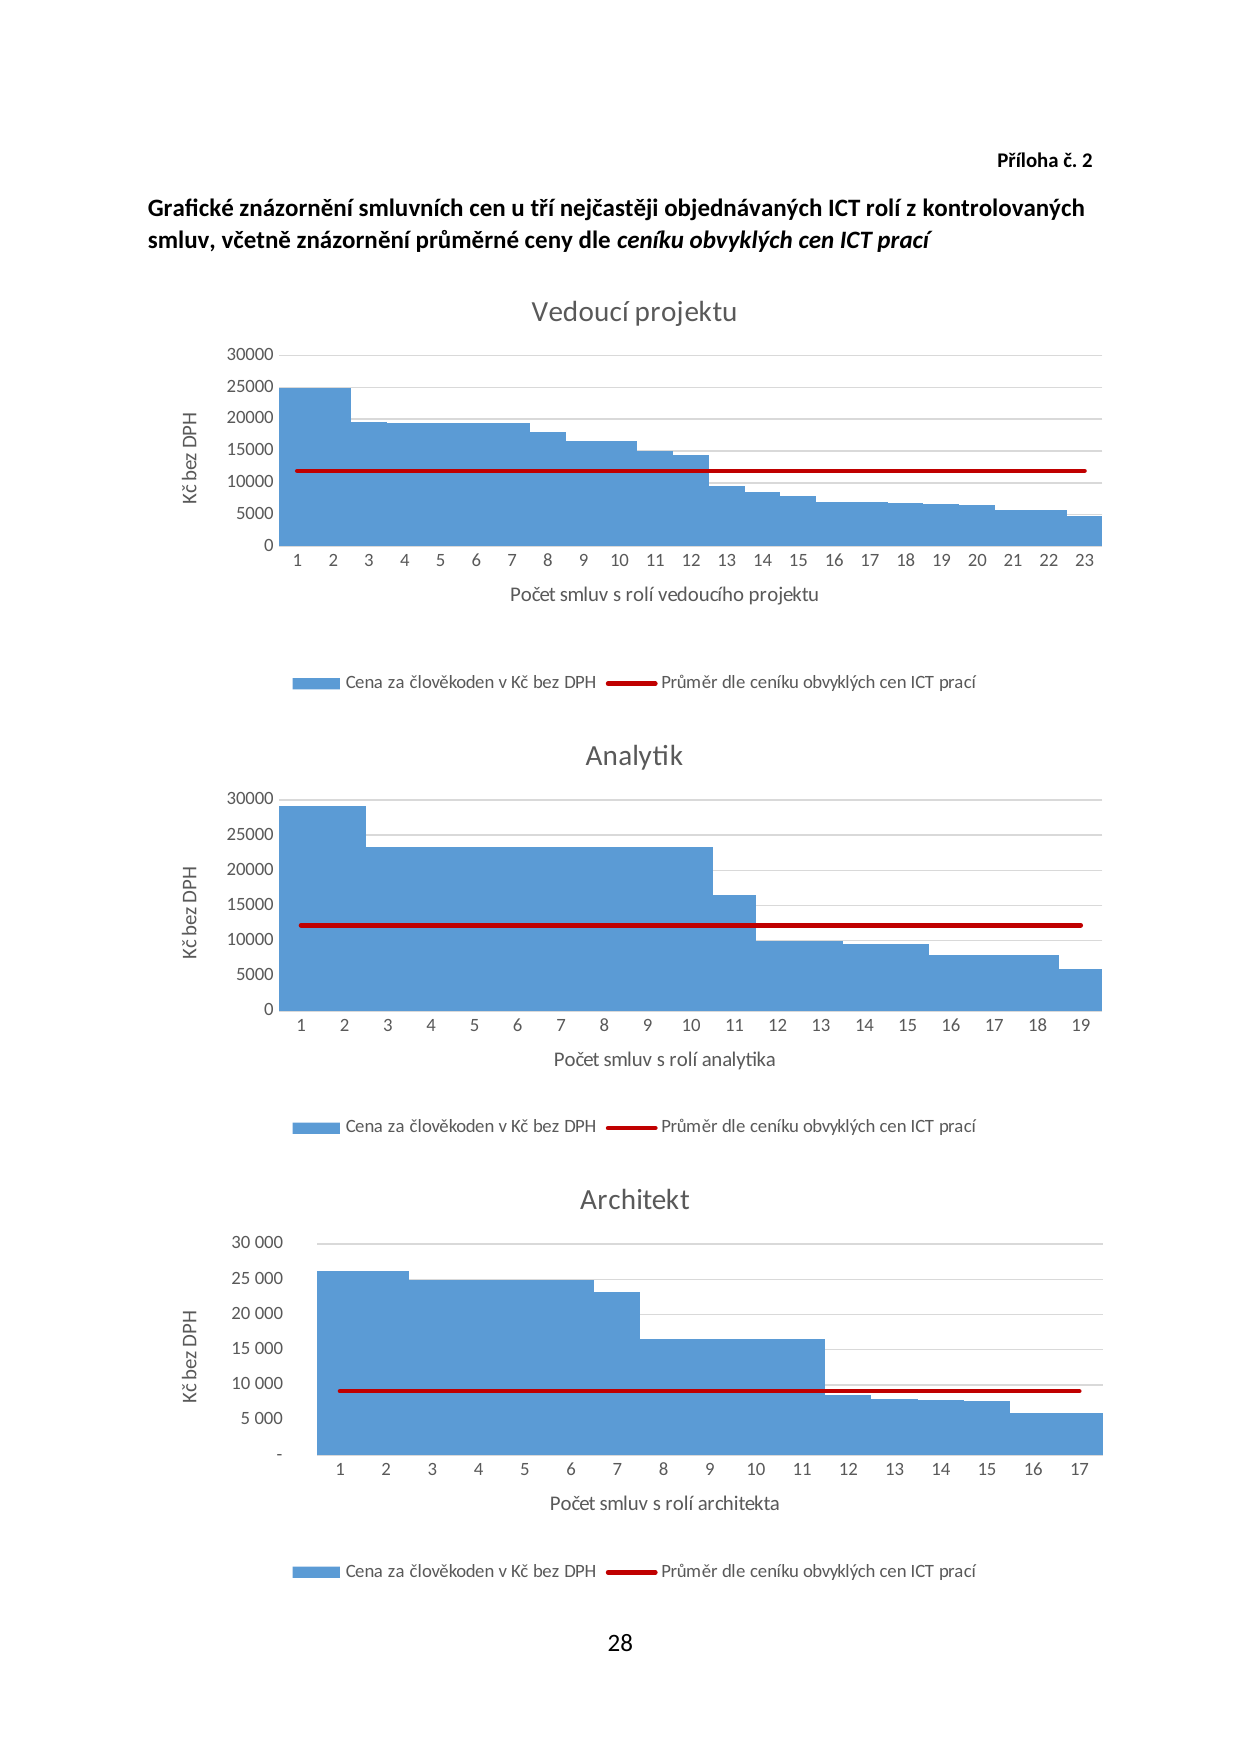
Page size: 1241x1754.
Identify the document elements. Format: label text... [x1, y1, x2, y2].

text Příloha č. 2 [148, 148, 1093, 173]
text Grafické znázornění smluvních cen u tří nejčastěji objednávaných ICT rolí z kontrolovaných smluv, včetně znázornění průměrné ceny dle ceníku obvyklých cen ICT prací [148, 192, 1093, 255]
